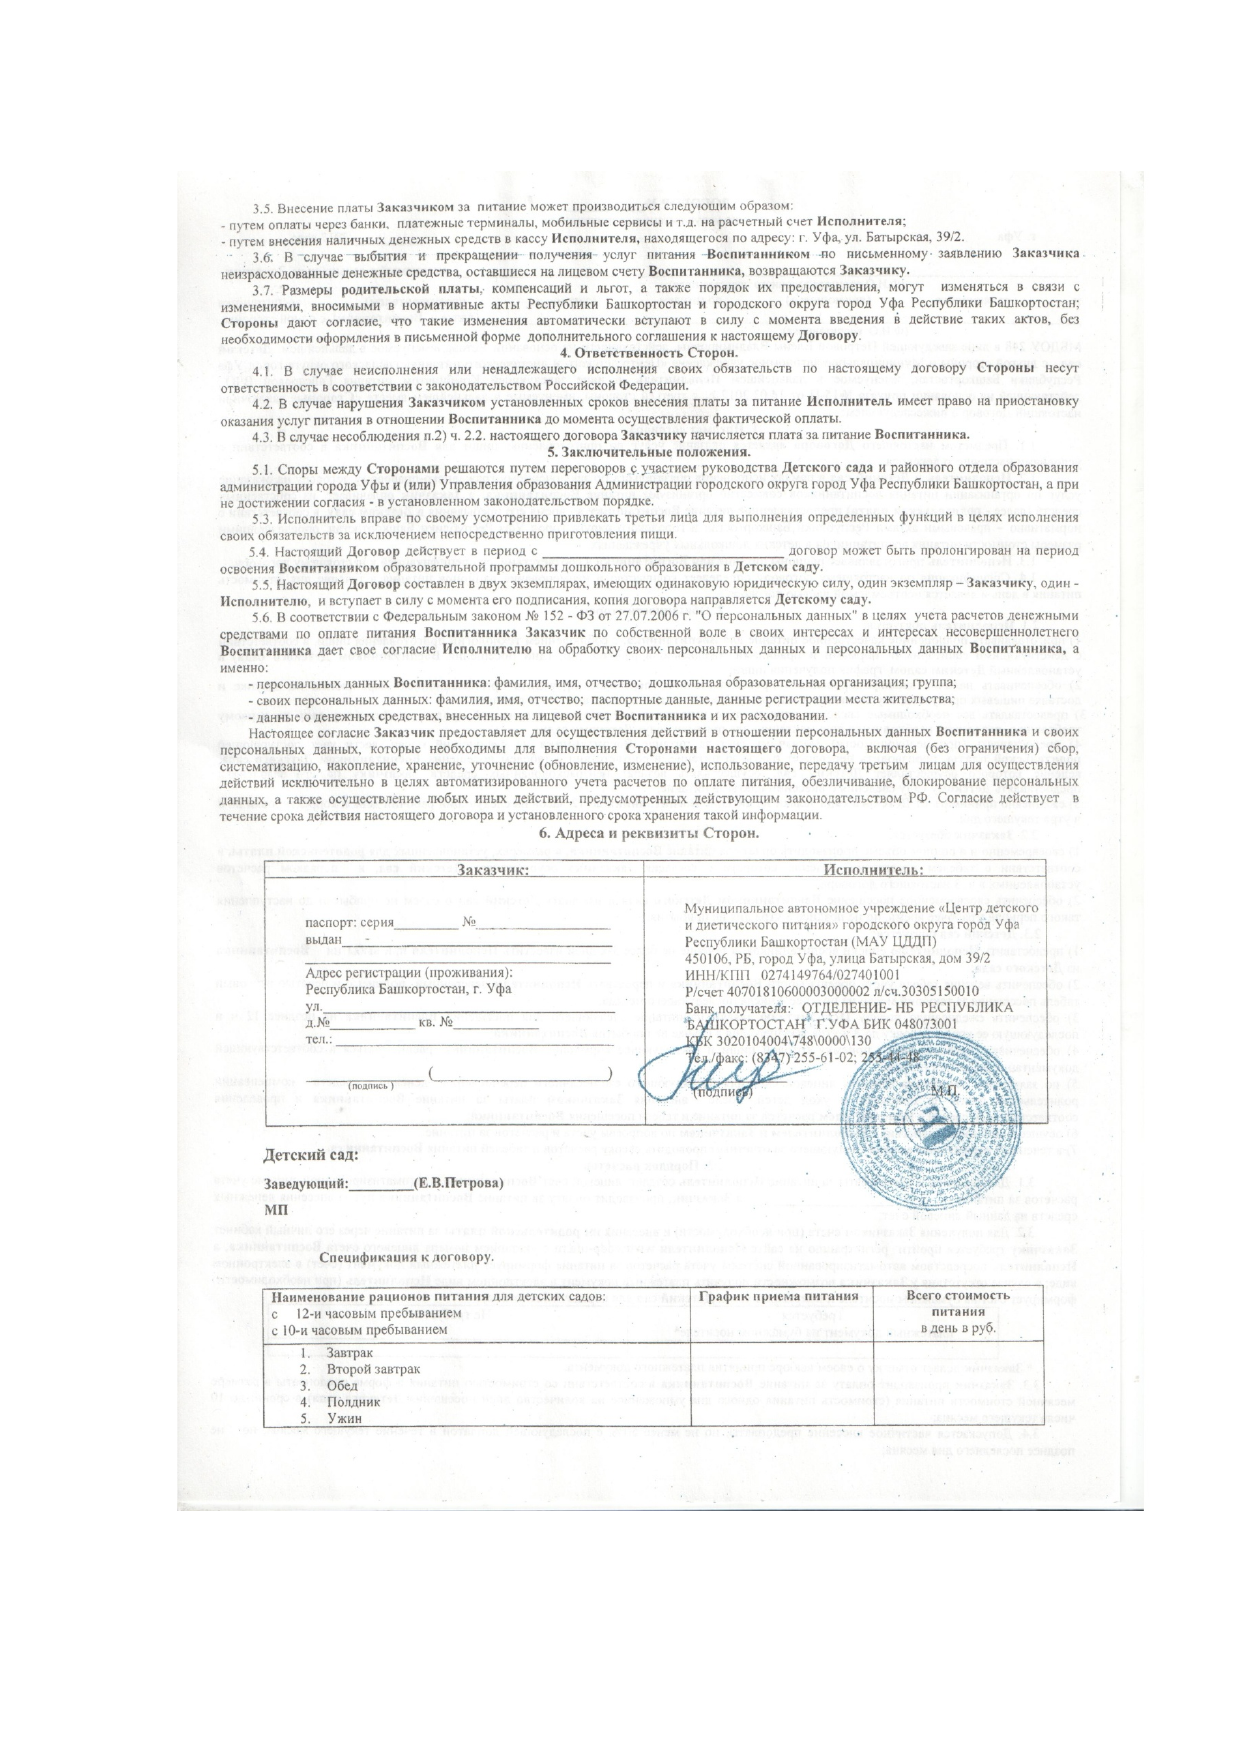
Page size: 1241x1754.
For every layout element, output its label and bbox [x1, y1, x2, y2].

picture [177, 171, 1152, 1511]
